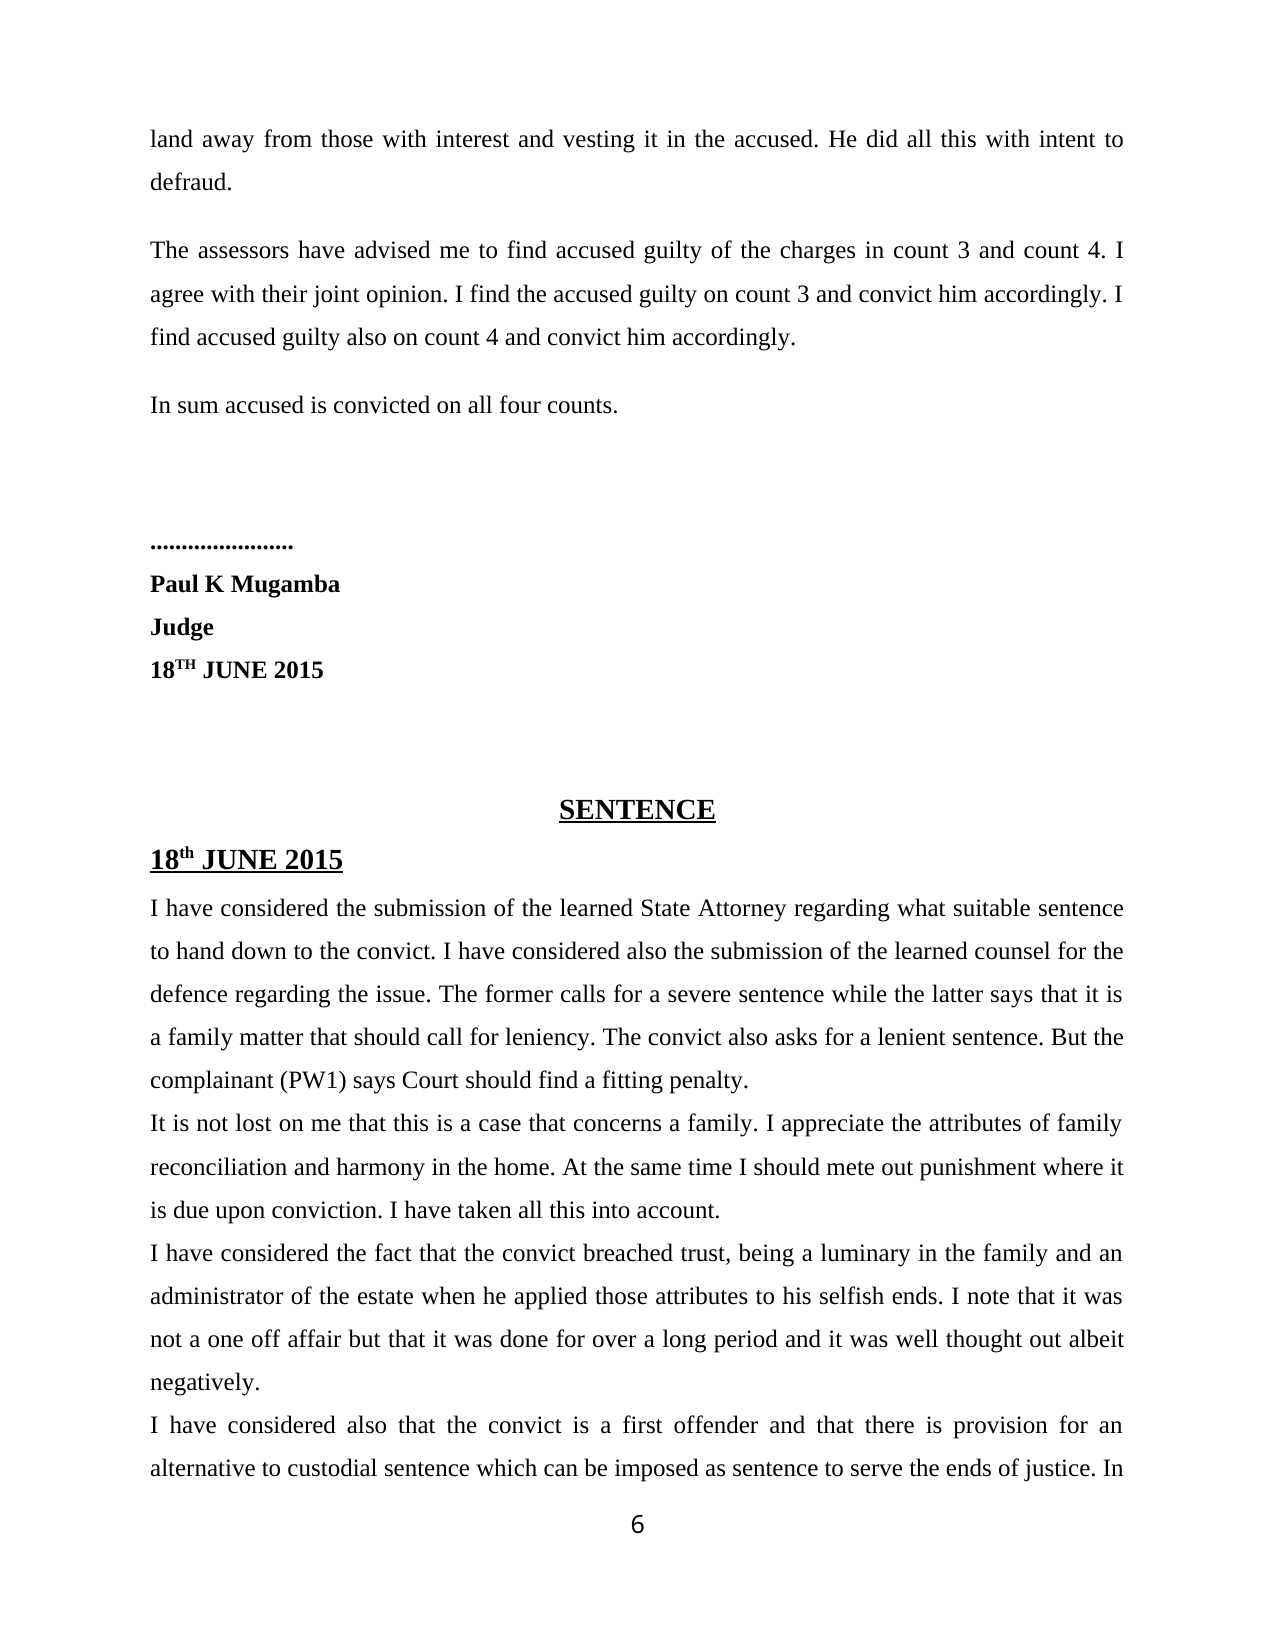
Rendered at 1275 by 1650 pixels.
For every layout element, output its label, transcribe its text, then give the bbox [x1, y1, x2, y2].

text Judge [150, 612, 1125, 641]
text In sum accused is convicted on all four counts. [150, 390, 1125, 419]
text The assessors have advised me to find accused guilty of the charges in count 3 and count 4. I agree with their joint opinion. I find the accused guilty on count 3 and convict him accordingly. I find accused guilty also on count 4 and convict him accordingly. [150, 236, 1125, 351]
text I have considered the fact that the convict breached trust, being a luminary in the family and an administrator of the estate when he applied those attributes to his selfish ends. I note that it was not a one off affair but that it was done for over a long period and it was well thought out albeit negatively. [150, 1238, 1125, 1396]
text SENTENCE [150, 792, 1125, 826]
text ....................... [150, 526, 1125, 555]
text 18th JUNE 2015 [150, 842, 1125, 876]
text Paul K Mugamba [150, 569, 1125, 598]
text 18TH JUNE 2015 [150, 656, 1125, 684]
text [150, 124, 1125, 196]
text I have considered the submission of the learned State Attorney regarding what suitable sentence to hand down to the convict. I have considered also the submission of the learned counsel for the defence regarding the issue. The former calls for a severe sentence while the latter says that it is a family matter that should call for leniency. The convict also asks for a lenient sentence. But the complainant (PW1) says Court should find a fitting penalty. [150, 893, 1125, 1094]
text It is not lost on me that this is a case that concerns a family. I appreciate the attributes of family reconciliation and harmony in the home. At the same time I should mete out punishment where it is due upon conviction. I have taken all this into account. [150, 1108, 1125, 1223]
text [150, 1410, 1125, 1482]
